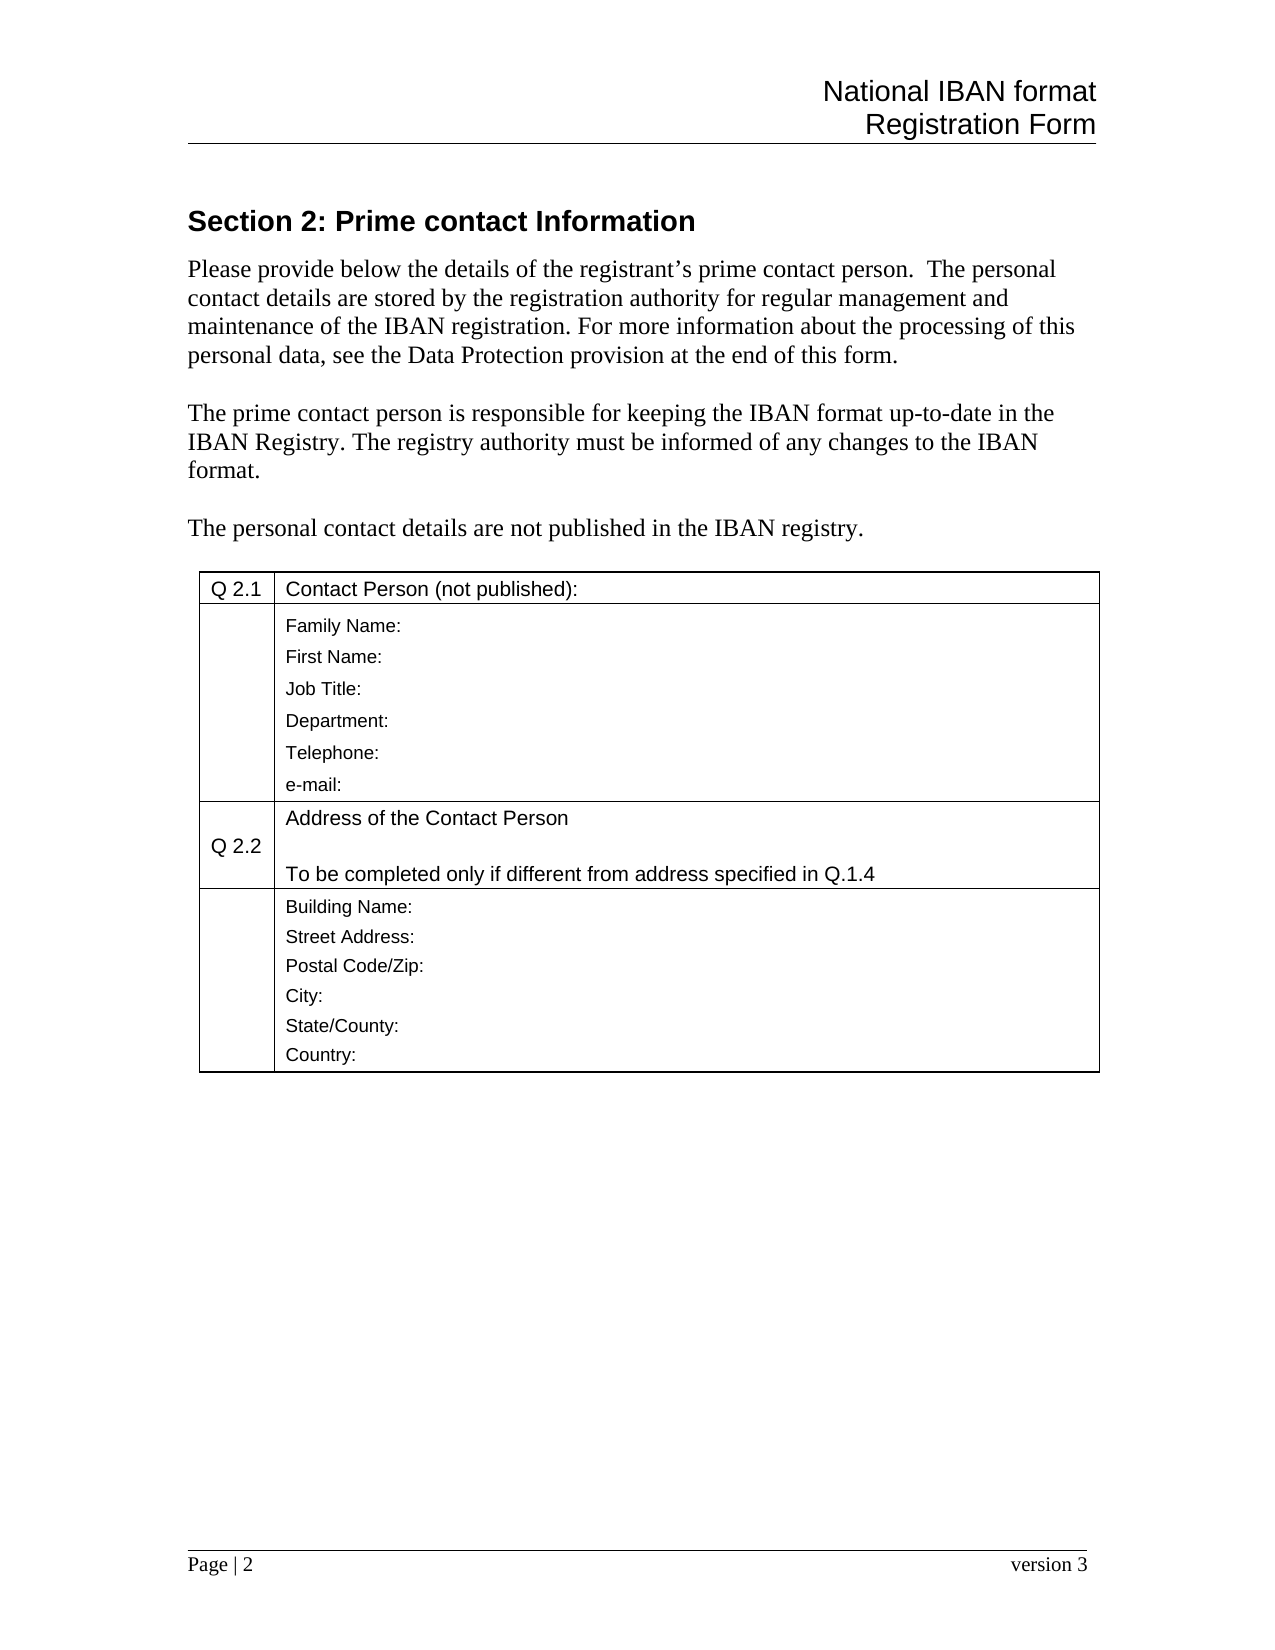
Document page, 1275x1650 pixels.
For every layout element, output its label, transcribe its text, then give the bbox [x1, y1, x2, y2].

table_cell [200, 889, 274, 1071]
text The prime contact person is responsible for keeping the IBAN format up-to-date in the IBAN Registry. The registry authority must be informed of any changes to the IBAN format. [187, 398, 1087, 484]
subtitle Section 2: Prime contact Information [187, 204, 1087, 237]
text The personal contact details are not published in the IBAN registry. [187, 513, 1087, 542]
table_header Q 2.1 [200, 573, 274, 603]
table_cell Q 2.2 [200, 802, 274, 888]
text Please provide below the details of the registrant’s prime contact person. The personal contact details are stored by the registration authority for regular management and maintenance of the IBAN registration. For more information about the processing of this personal data, see the Data Protection provision at the end of this form. [187, 254, 1087, 369]
table_header Contact Person (not published): [275, 573, 1099, 603]
table_cell Building Name: Street Address: Postal Code/Zip: City: State/County: Country: [275, 889, 1099, 1071]
table_cell Address of the Contact Person To be completed only if different from address specified in Q.1.4 [275, 802, 1099, 888]
table_cell [200, 604, 274, 801]
table_cell Family Name: First Name: Job Title: Department: Telephone: e-mail: [275, 604, 1099, 801]
